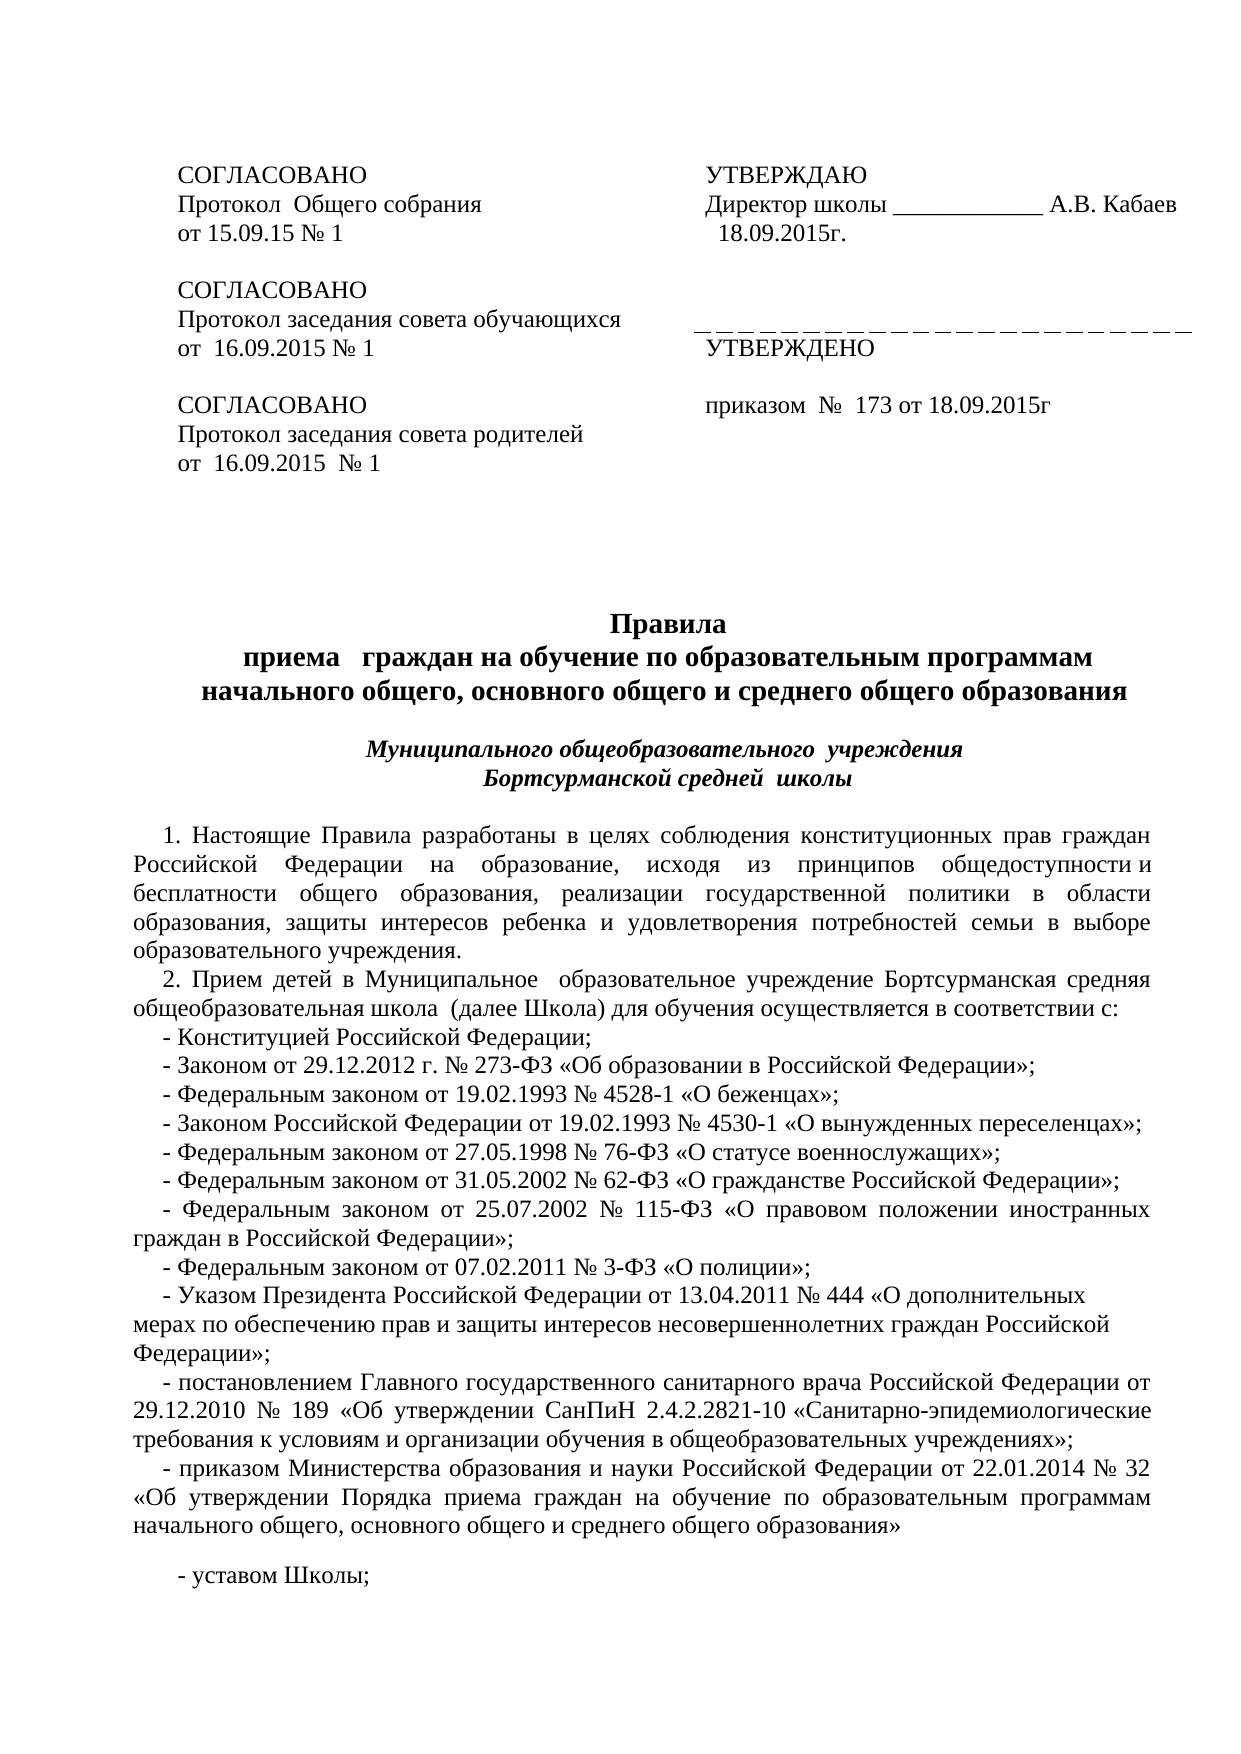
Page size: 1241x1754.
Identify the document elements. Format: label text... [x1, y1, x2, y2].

text Правила [177, 606, 1152, 639]
text - Федеральным законом от 27.05.1998 № 76-ФЗ «О статусе военнослужащих»; [133, 1137, 1152, 1166]
text - уставом Школы; [177, 1560, 1152, 1589]
text - Федеральным законом от 31.05.2002 № 62-ФЗ «О гражданстве Российской Федерации»; [133, 1166, 1152, 1194]
text 2. Прием детей в Муниципальное образовательное учреждение Бортсурманская средняя общеобразовательная школа (далее Школа) для обучения осуществляется в соответствии с: [133, 964, 1152, 1022]
text - Федеральным законом от 25.07.2002 № 115-ФЗ «О правовом положении иностранных граждан в Российской Федерации»; [133, 1194, 1152, 1252]
text - Федеральным законом от 07.02.2011 № 3-ФЗ «О полиции»; [133, 1252, 1152, 1281]
text Муниципального общеобразовательного учреждения [177, 734, 1152, 763]
table_cell УТВЕРЖДЕНО приказом № 173 от 18.09.2015г [694, 332, 1193, 505]
text приема граждан на обучение по образовательным программам начального общего, основного общего и среднего общего образования [177, 639, 1152, 706]
text - Конституцией Российской Федерации; [133, 1022, 1152, 1051]
text - Законом от 29.12.2012 г. № 273-ФЗ «Об образовании в Российской Федерации»; [133, 1051, 1152, 1079]
table_header УТВЕРЖДАЮ Директор школы ____________ А.В. Кабаев 18.09.2015г. [694, 160, 1193, 332]
text Бортсурманской средней школы [177, 763, 1152, 792]
text - приказом Министерства образования и науки Российской Федерации от 22.01.2014 № 32 «Об утверждении Порядка приема граждан на обучение по образовательным программам начального общего, основного общего и среднего общего образования» [133, 1453, 1152, 1539]
text 1. Настоящие Правила разработаны в целях соблюдения конституционных прав граждан Российской Федерации на образование, исходя из принципов общедоступности и бесплатности общего образования, реализации государственной политики в области образования, защиты интересов ребенка и удовлетворения потребностей семьи в выборе образовательного учреждения. [133, 821, 1152, 964]
text - постановлением Главного государственного санитарного врача Российской Федерации от 29.12.2010 № 189 «Об утверждении СанПиН 2.4.2.2821-10 «Санитарно-эпидемиологические требования к условиям и организации обучения в общеобразовательных учреждениях»; [133, 1367, 1152, 1453]
text - Законом Российской Федерации от 19.02.1993 № 4530-1 «О вынужденных переселенцах»; [133, 1108, 1152, 1137]
table_header СОГЛАСОВАНО Протокол Общего собрания от 15.09.15 № 1 СОГЛАСОВАНО Протокол заседания совета обучающихся от 16.09.2015 № 1 СОГЛАСОВАНО Протокол заседания совета родителей от 16.09.2015 № 1 [166, 160, 694, 505]
text - Указом Президента Российской Федерации от 13.04.2011 № 444 «О дополнительных мерах по обеспечению прав и защиты интересов несовершеннолетних граждан Российской Федерации»; [133, 1281, 1152, 1367]
text - Федеральным законом от 19.02.1993 № 4528-1 «О беженцах»; [133, 1079, 1152, 1108]
